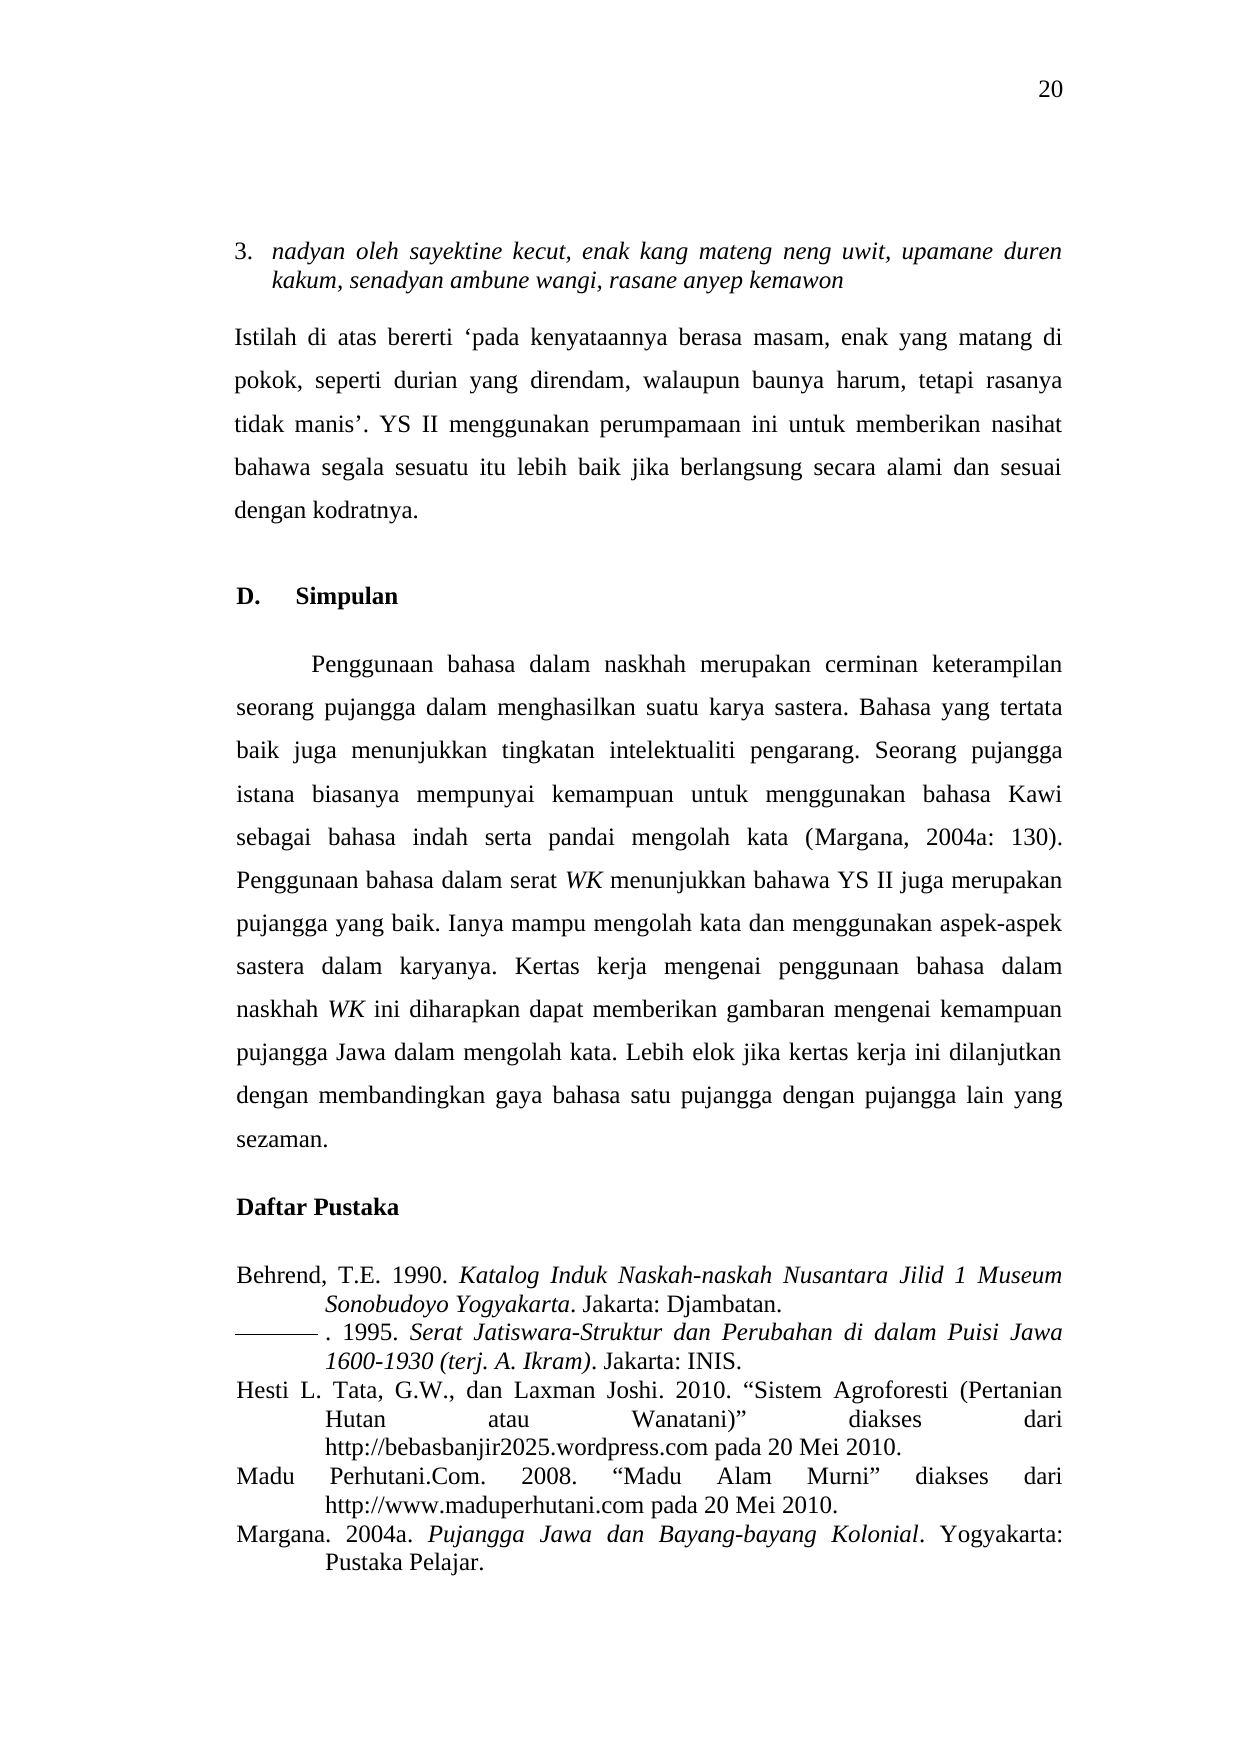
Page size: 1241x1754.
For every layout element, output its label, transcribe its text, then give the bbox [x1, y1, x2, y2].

text Istilah di atas bererti ‘pada kenyataannya berasa masam, enak yang matang di pokok, seperti durian yang direndam, walaupun baunya harum, tetapi rasanya tidak manis’. YS II menggunakan perumpamaan ini untuk memberikan nasihat bahawa segala sesuatu itu lebih baik jika berlangsung secara alami dan sesuai dengan kodratnya. [234, 322, 1063, 524]
text Hesti L. Tata, G.W., dan Laxman Joshi. 2010. “Sistem Agroforesti (Pertanian Hutan atau Wanatani)” diakses dari http://bebasbanjir2025.wordpress.com pada 20 Mei 2010. [236, 1375, 1063, 1461]
text Madu Perhutani.Com. 2008. “Madu Alam Murni” diakses dari http://www.maduperhutani.com pada 20 Mei 2010. [236, 1461, 1063, 1519]
text Margana. 2004a. Pujangga Jawa dan Bayang-bayang Kolonial. Yogyakarta: Pustaka Pelajar. [236, 1519, 1063, 1576]
list Simpulan [236, 581, 1063, 610]
text . 1995. Serat Jatiswara-Struktur dan Perubahan di dalam Puisi Jawa 1600-1930 (terj. A. Ikram). Jakarta: INIS. [325, 1317, 1063, 1375]
text Penggunaan bahasa dalam naskhah merupakan cerminan keterampilan seorang pujangga dalam menghasilkan suatu karya sastera. Bahasa yang tertata baik juga menunjukkan tingkatan intelektualiti pengarang. Seorang pujangga istana biasanya mempunyai kemampuan untuk menggunakan bahasa Kawi sebagai bahasa indah serta pandai mengolah kata (Margana, 2004a: 130). Penggunaan bahasa dalam serat WK menunjukkan bahawa YS II juga merupakan pujangga yang baik. Ianya mampu mengolah kata dan menggunakan aspek-aspek sastera dalam karyanya. Kertas kerja mengenai penggunaan bahasa dalam naskhah WK ini diharapkan dapat memberikan gambaran mengenai kemampuan pujangga Jawa dalam mengolah kata. Lebih elok jika kertas kerja ini dilanjutkan dengan membandingkan gaya bahasa satu pujangga dengan pujangga lain yang sezaman. [236, 649, 1063, 1152]
text Behrend, T.E. 1990. Katalog Induk Naskah-naskah Nusantara Jilid 1 Museum Sonobudoyo Yogyakarta. Jakarta: Djambatan. [236, 1260, 1063, 1317]
text Daftar Pustaka [236, 1192, 1063, 1221]
list nadyan oleh sayektine kecut, enak kang mateng neng uwit, upamane duren kakum, senadyan ambune wangi, rasane anyep kemawon [234, 236, 1063, 294]
